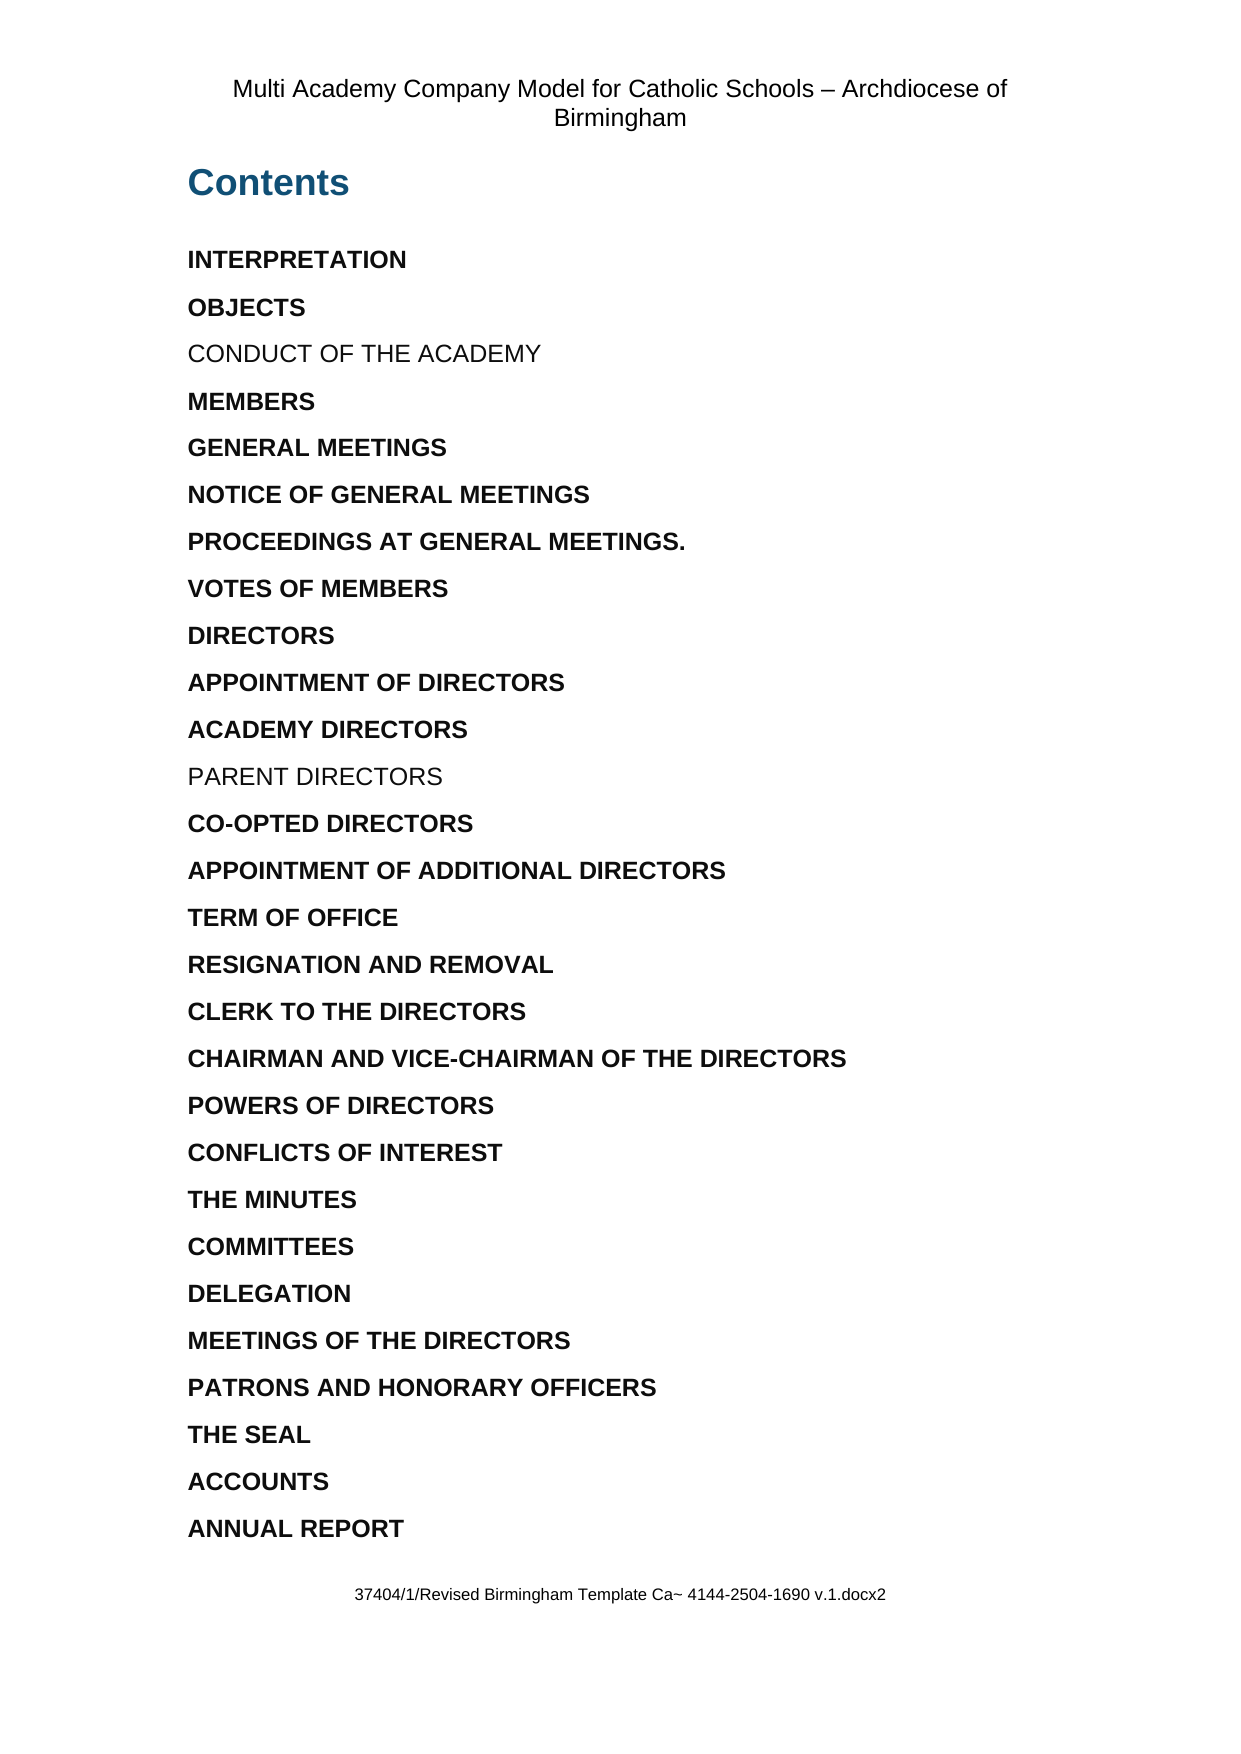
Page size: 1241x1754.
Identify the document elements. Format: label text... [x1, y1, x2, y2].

text VOTES OF MEMBERS 26 [187, 574, 1053, 603]
text CO-OPTED DIRECTORS 32 [187, 809, 1053, 838]
text THE MINUTES 39 [187, 1185, 1053, 1214]
text ACADEMY DIRECTORS 31 [187, 715, 1053, 744]
text DELEGATION 40 [187, 1279, 1053, 1308]
text MEETINGS OF THE DIRECTORS 42 [187, 1326, 1053, 1355]
text Contents [187, 160, 1053, 203]
text CONDUCT OF THE ACADEMY 9 [187, 339, 1053, 368]
text GENERAL MEETINGS 23 [187, 433, 1053, 462]
text TERM OF OFFICE 33 [187, 903, 1053, 932]
text MEMBERS 20 [187, 386, 1053, 415]
text OBJECTS 8 [187, 292, 1053, 321]
text COMMITTEES 39 [187, 1232, 1053, 1261]
text APPOINTMENT OF DIRECTORS 30 [187, 668, 1053, 697]
text ANNUAL REPORT 46 [187, 1514, 1053, 1543]
text PATRONS AND HONORARY OFFICERS 46 [187, 1373, 1053, 1402]
text THE SEAL 46 [187, 1420, 1053, 1449]
text ACCOUNTS 46 [187, 1467, 1053, 1496]
text CLERK TO THE DIRECTORS 35 [187, 997, 1053, 1026]
text INTERPRETATION 4 [187, 246, 1053, 274]
text RESIGNATION AND REMOVAL 33 [187, 950, 1053, 979]
text APPOINTMENT OF ADDITIONAL DIRECTORS 32 [187, 856, 1053, 885]
text CONFLICTS OF INTEREST 38 [187, 1138, 1053, 1167]
text CHAIRMAN AND VICE-CHAIRMAN OF THE DIRECTORS 36 [187, 1044, 1053, 1073]
text POWERS OF DIRECTORS 37 [187, 1091, 1053, 1120]
text DIRECTORS 29 [187, 621, 1053, 650]
text PROCEEDINGS AT GENERAL MEETINGS. 24 [187, 527, 1053, 556]
text NOTICE OF GENERAL MEETINGS 23 [187, 480, 1053, 509]
text PARENT DIRECTORS 31 [187, 762, 1053, 791]
